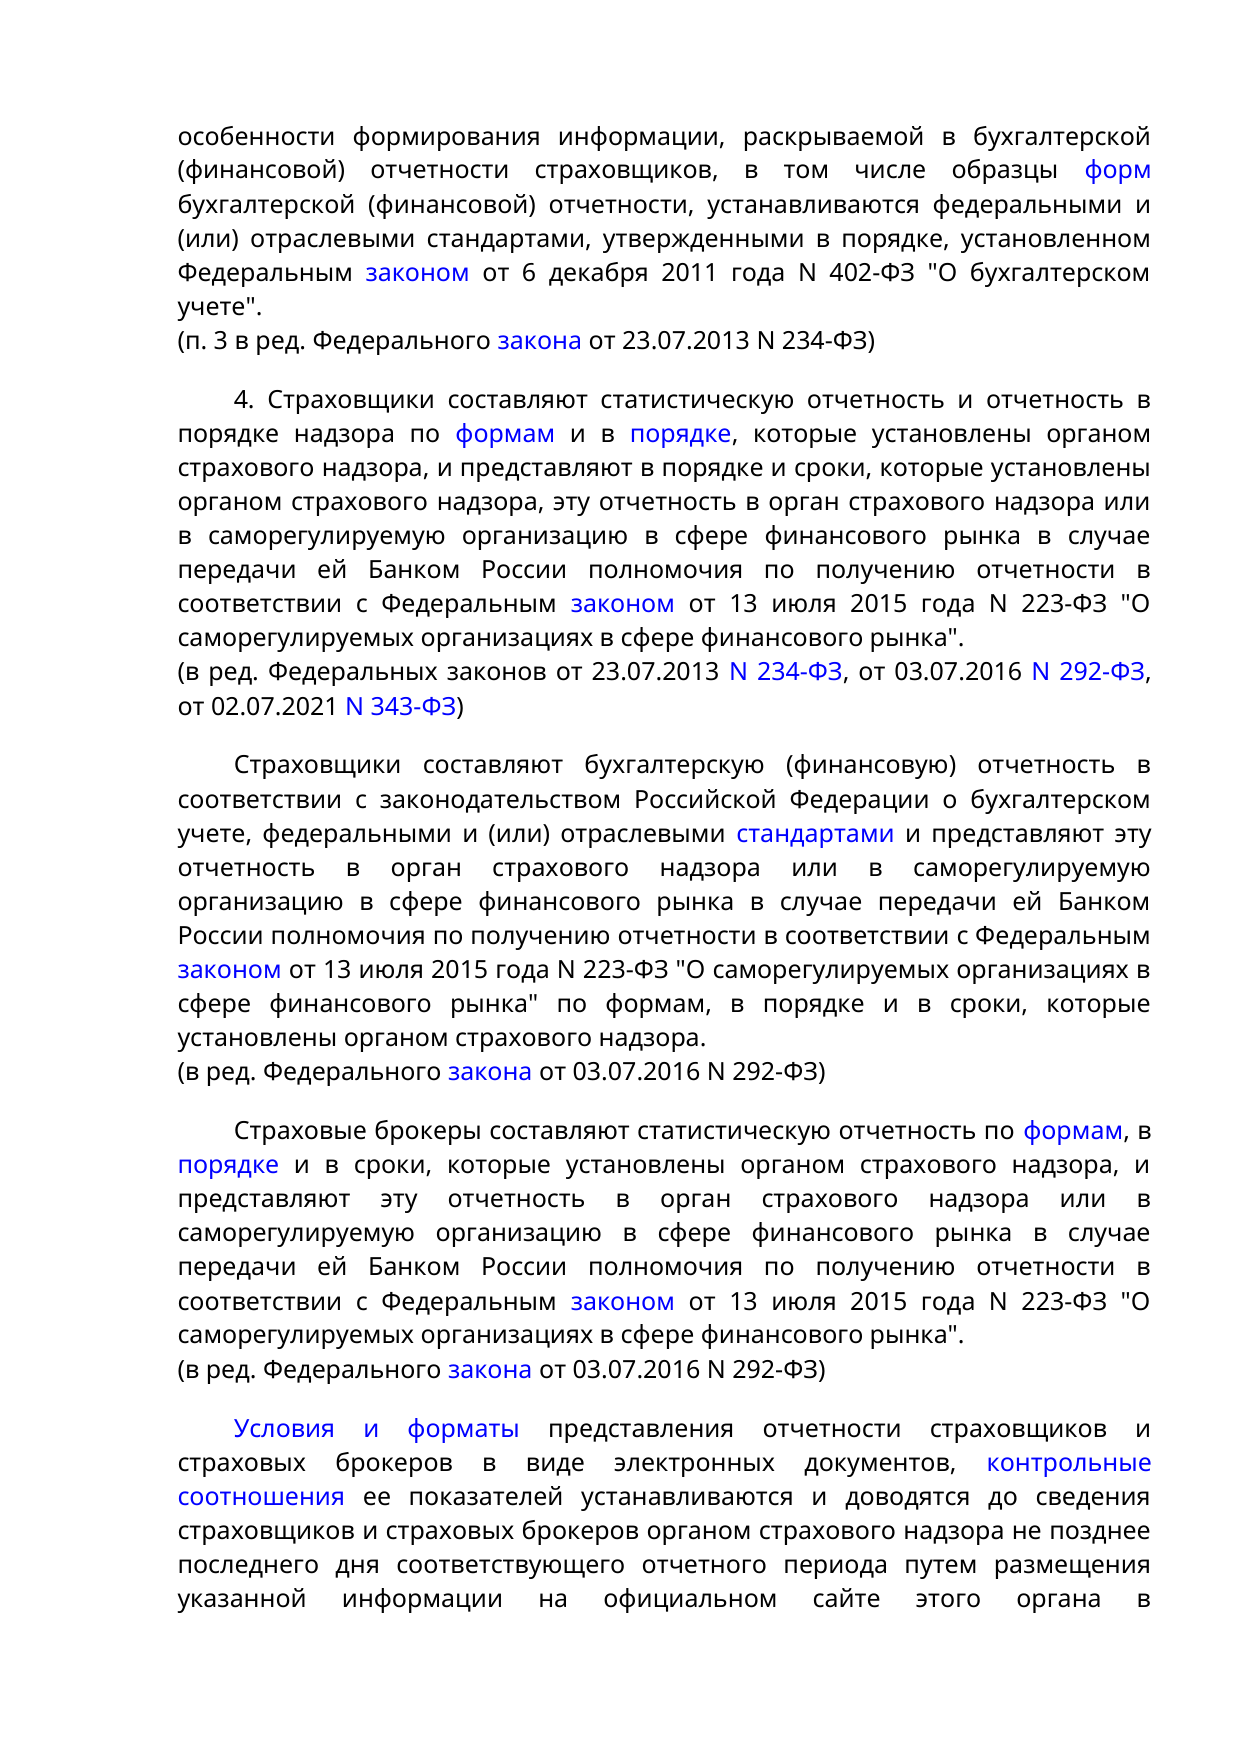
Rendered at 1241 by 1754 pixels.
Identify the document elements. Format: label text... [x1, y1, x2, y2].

text (в ред. Федерального закона от 03.07.2016 N 292-ФЗ) [177, 1054, 1152, 1088]
text Страховщики составляют бухгалтерскую (финансовую) отчетность в соответствии с законодательством Российской Федерации о бухгалтерском учете, федеральными и (или) отраслевыми стандартами и представляют эту отчетность в орган страхового надзора или в саморегулируемую организацию в сфере финансового рынка в случае передачи ей Банком России полномочия по получению отчетности в соответствии с Федеральным законом от 13 июля 2015 года N 223-ФЗ "О саморегулируемых организациях в сфере финансового рынка" по формам, в порядке и в сроки, которые установлены органом страхового надзора. [177, 747, 1152, 1054]
text 4. Страховщики составляют статистическую отчетность и отчетность в порядке надзора по формам и в порядке, которые установлены органом страхового надзора, и представляют в порядке и сроки, которые установлены органом страхового надзора, эту отчетность в орган страхового надзора или в саморегулируемую организацию в сфере финансового рынка в случае передачи ей Банком России полномочия по получению отчетности в соответствии с Федеральным законом от 13 июля 2015 года N 223-ФЗ "О саморегулируемых организациях в сфере финансового рынка". [177, 382, 1152, 654]
text Страховые брокеры составляют статистическую отчетность по формам, в порядке и в сроки, которые установлены органом страхового надзора, и представляют эту отчетность в орган страхового надзора или в саморегулируемую организацию в сфере финансового рынка в случае передачи ей Банком России полномочия по получению отчетности в соответствии с Федеральным законом от 13 июля 2015 года N 223-ФЗ "О саморегулируемых организациях в сфере финансового рынка". [177, 1113, 1152, 1351]
text (в ред. Федерального закона от 03.07.2016 N 292-ФЗ) [177, 1351, 1152, 1385]
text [177, 118, 1152, 322]
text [177, 1410, 1152, 1615]
text (в ред. Федеральных законов от 23.07.2013 N 234-ФЗ, от 03.07.2016 N 292-ФЗ, от 02.07.2021 N 343-ФЗ) [177, 654, 1152, 722]
text (п. 3 в ред. Федерального закона от 23.07.2013 N 234-ФЗ) [177, 322, 1152, 357]
